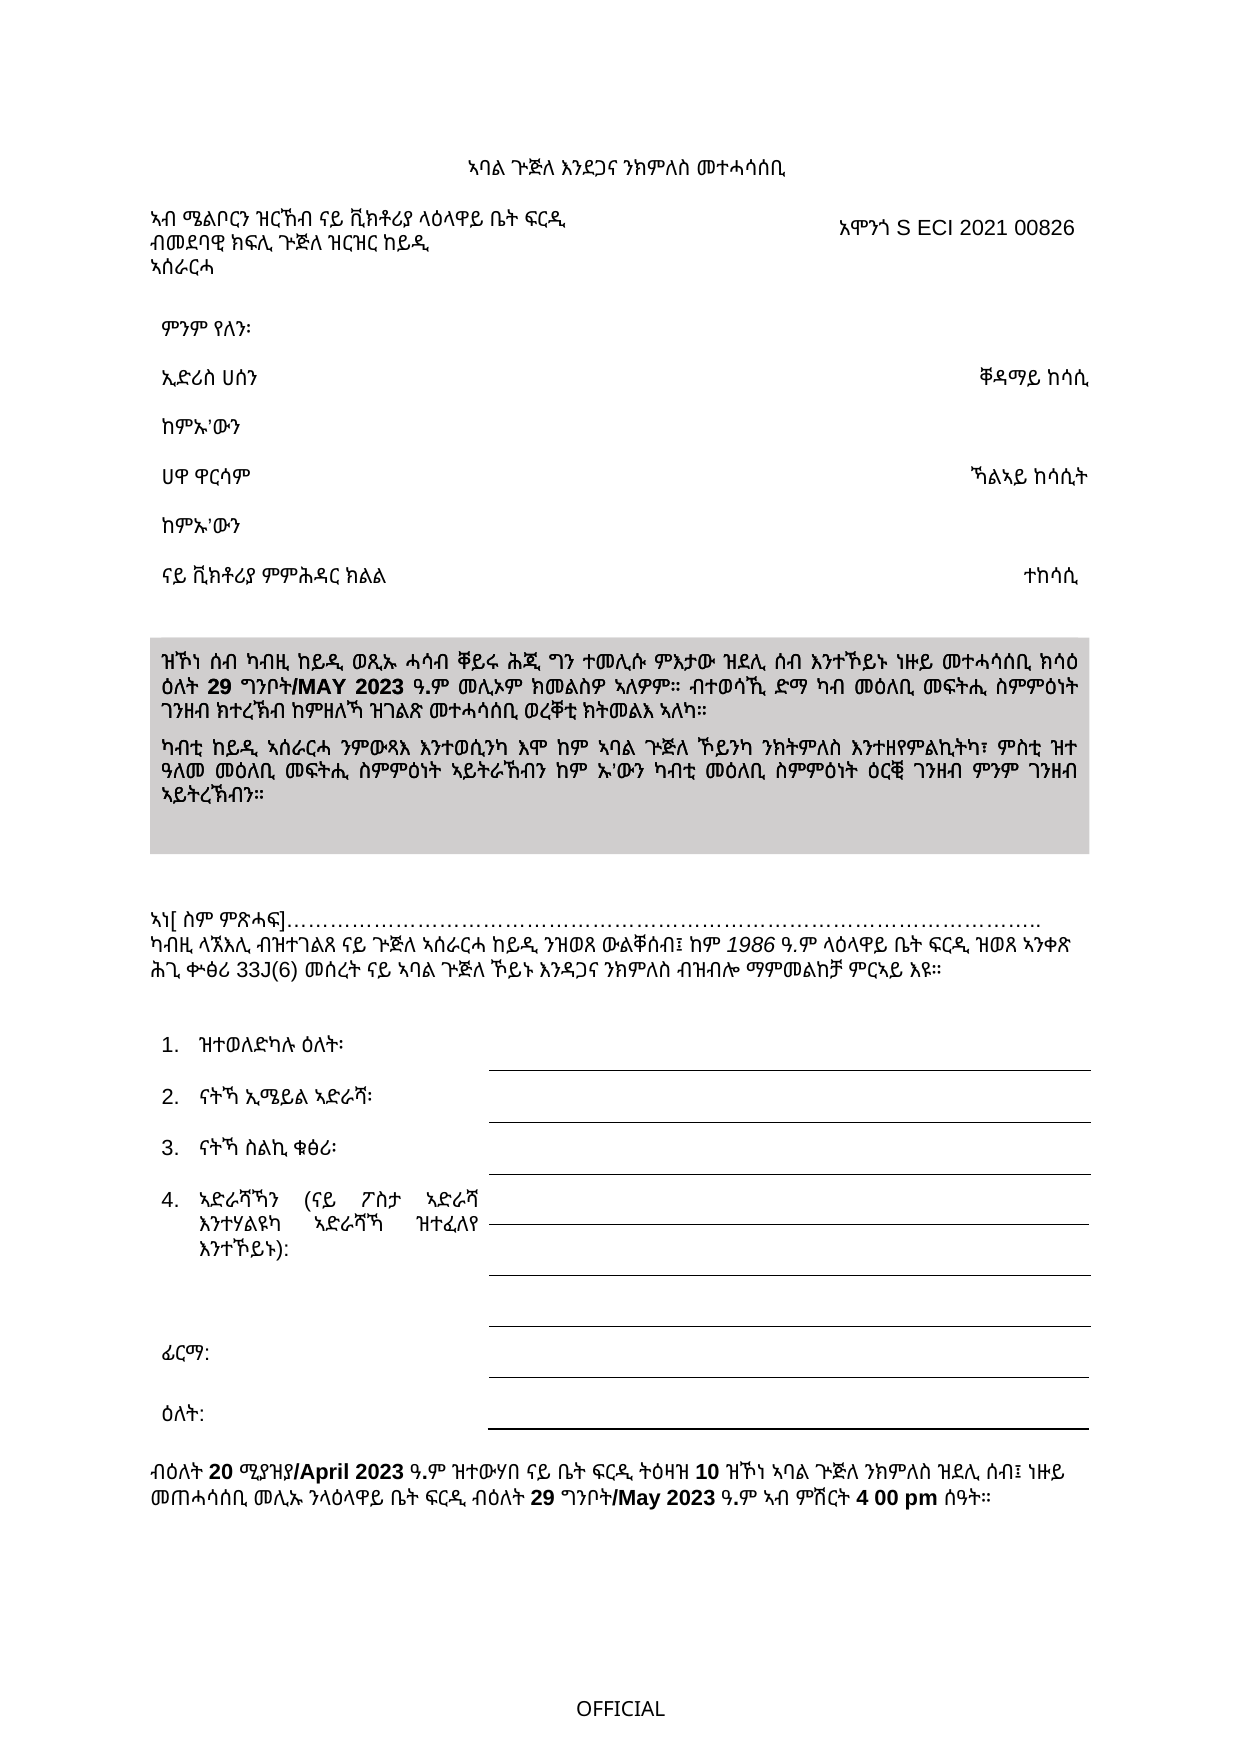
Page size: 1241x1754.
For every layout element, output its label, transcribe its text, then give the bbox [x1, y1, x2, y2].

list ናትኻ ኢሜይል ኣድራሻ፡ [161, 1084, 1101, 1109]
list ናትኻ ስልኪ ቁፅሪ፡ [161, 1135, 1101, 1161]
text ሀዋ ዋርሳም ኻልኣይ ከሳሲት [161, 465, 1101, 489]
text ምንም የለን፡ [161, 317, 1101, 341]
list ዝተወለድካሉ ዕለት፡ [161, 1032, 1101, 1057]
text ከምኡ’ውን [161, 415, 1075, 439]
subtitle ኣባል ጕጅለ እንደጋና ንክምለስ መተሓሳሰቢ [152, 155, 1101, 179]
list ኣድራሻኻን (ናይ ፖስታ ኣድራሻ እንተሃልዩካ ኣድራሻኻ ዝተፈለየ እንተኾይኑ): [161, 1187, 479, 1261]
text ኣብ ሜልቦርን ዝርኸብ ናይ ቪክቶሪያ ላዕላዋይ ቤት ፍርዲ [150, 207, 625, 231]
text ኢድሪስ ሀሰን ቐዳማይ ከሳሲ [161, 366, 1101, 390]
text ፊርማ: [161, 1339, 262, 1365]
text ናይ ቪክቶሪያ ምምሕዳር ክልል ተከሳሲ [161, 563, 1101, 587]
text ከምኡ’ውን [161, 514, 1101, 538]
text ብዕለት 20 ሚያዝያ/April 2023 ዓ.ም ዝተውሃበ ናይ ቤት ፍርዲ ትዕዛዝ 10 ዝኾነ ኣባል ጕጅለ ንክምለስ ዝደሊ ሰብ፤ ነዙይ መጠሓሳሰቢ መሊኡ ንላዕላዋይ ቤት ፍርዲ ብዕለት 29 ግንቦት/May 2023 ዓ.ም ኣብ ምሽርት 4 00 pm ሰዓት። [150, 1459, 1101, 1510]
text ኣነ[ ስም ምጽሓፍ]………………………………………………………………………………………….. ካብዚ ላኧእሊ ብዝተገልጸ ናይ ጕጅለ ኣሰራርሓ ከይዲ ንዝወጸ ውልቐሰብ፤ ከም 1986 ዓ.ም ላዕላዋይ ቤት ፍርዲ ዝወጸ ኣንቀጽ ሕጊ ቍፅሪ 33J(6) መሰረት ናይ ኣባል ጕጅለ ኾይኑ እንዳጋና ንክምለስ ብዝብሎ ማምመልከቻ ምርኣይ እዩ። [150, 906, 1074, 982]
text ዕለት: [161, 1401, 262, 1427]
text አሞንጎ S ECI 2021 00826 [833, 215, 1101, 240]
text ብመደባዊ ክፍሊ ጕጅለ ዝርዝር ከይዲ ኣሰራርሓ [150, 231, 451, 279]
